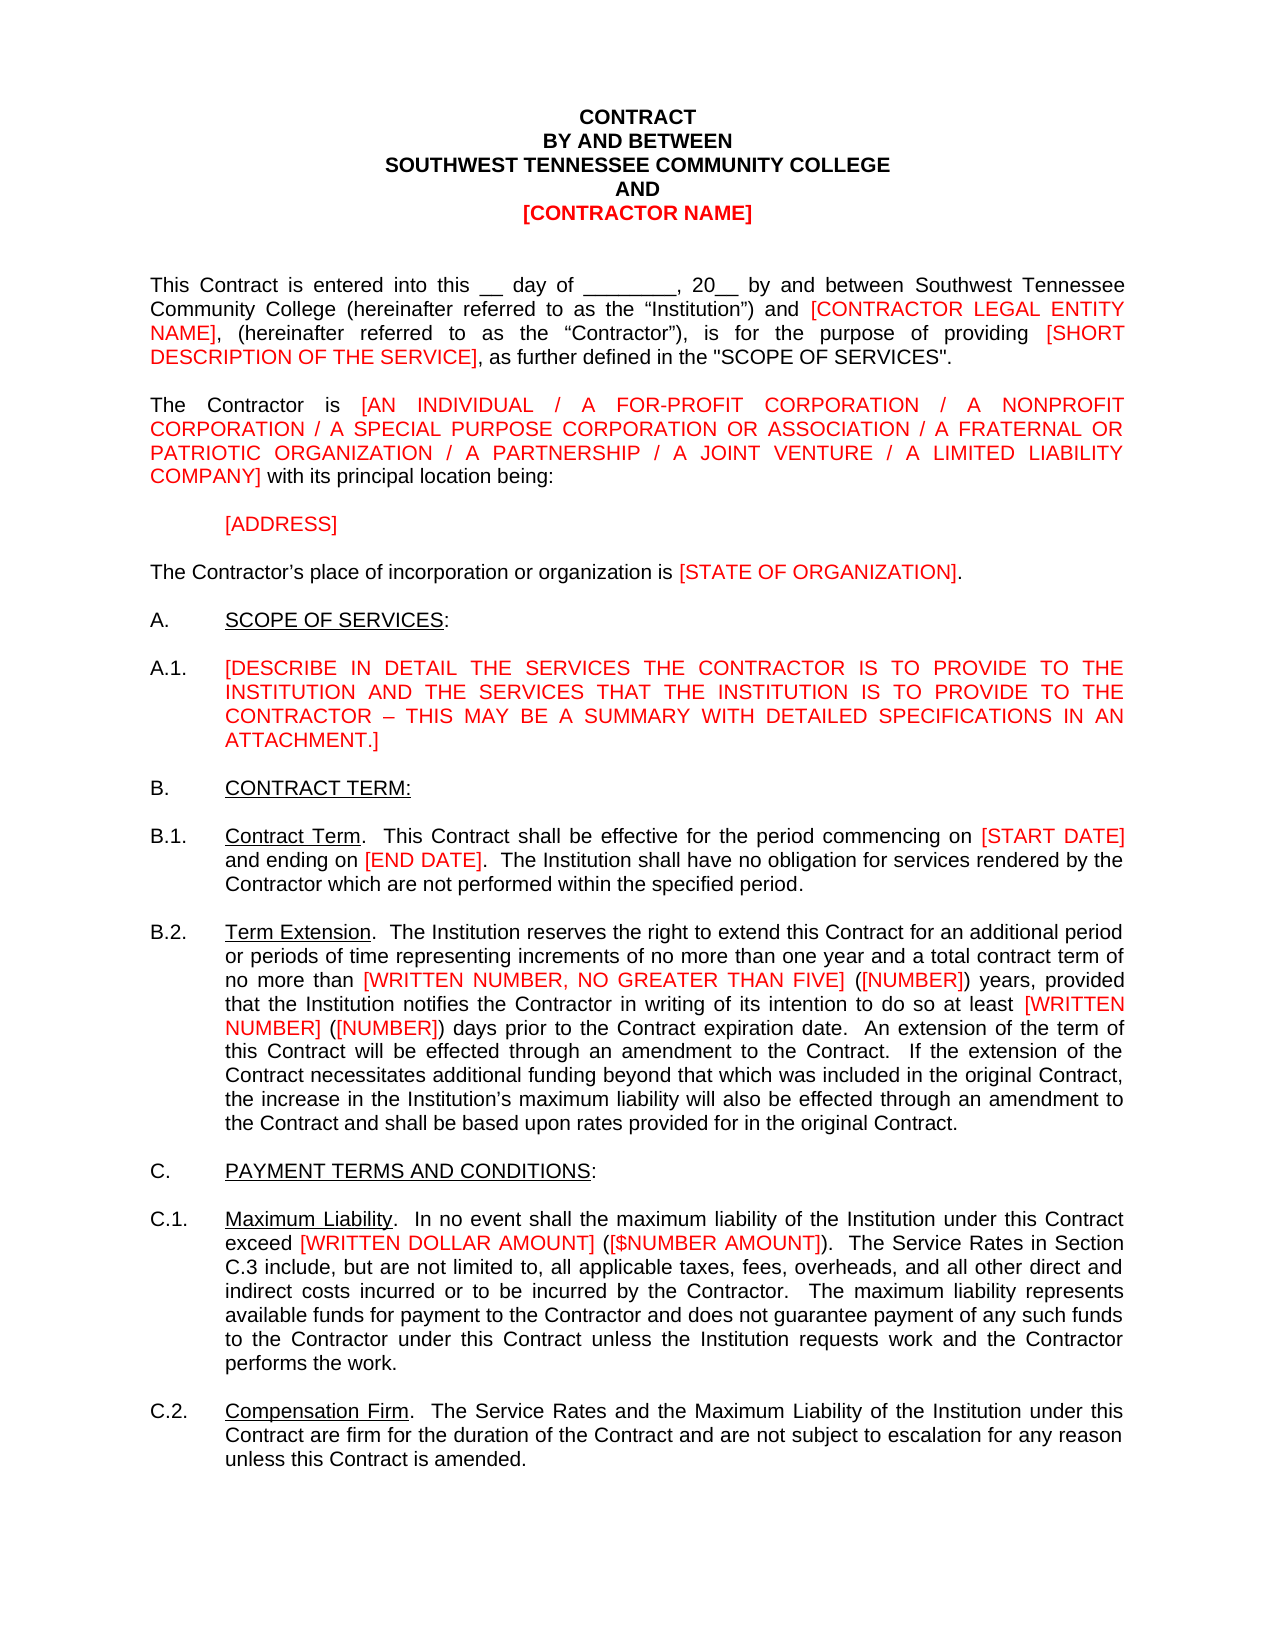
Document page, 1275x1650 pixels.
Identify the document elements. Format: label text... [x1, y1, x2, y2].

text BY AND BETWEEN [150, 129, 1125, 153]
text The Contractor’s place of incorporation or organization is [STATE OF ]. [150, 560, 1125, 584]
text [ADDRESS] [150, 512, 1125, 536]
text The Contractor is [AN INDIVIDUAL / A FOR-PROFIT CORPORATION / A NONPROFIT CORPORATION / A SPECIAL PURPOSE CORPORATION OR ASSOCIATION / A FRATERNAL OR PATRIOTIC ORGANIZATION / A PARTNERSHIP / A JOINT VENTURE / A LIMITED LIABILITY COMPANY] with its principal location being: [150, 392, 1125, 488]
text C.2. Compensation Firm. The Service Rates and the Maximum Liability of the Institution under this Contract are firm for the duration of the Contract and are not subject to escalation for any reason unless this Contract is amended. [150, 1399, 1125, 1471]
text A. SCOPE OF SERVICES: [150, 608, 1125, 632]
text A.1. [DESCRIBE IN DETAIL THE SERVICES THE CONTRACTOR IS TO PROVIDE TO THE INSTITUTION AND THE SERVICES THAT THE INSTITUTION IS TO PROVIDE TO THE CONTRACTOR – THIS MAY BE A SUMMARY WITH DETAILED SPECIFICATIONS IN AN ATTACHMENT.] [150, 656, 1125, 752]
text C.1. Maximum Liability. In no event shall the maximum liability of the Institution under this Contract exceed [WRITTEN DOLLAR AMOUNT] ([$NUMBER AMOUNT]). The Service Rates in Section C.3 include, but are not limited to, all applicable taxes, fees, overheads, and all other direct and indirect costs incurred or to be incurred by the Contractor. The maximum liability represents available funds for payment to the Contractor and does not guarantee payment of any such funds to the Contractor under this Contract unless the Institution requests work and the Contractor performs the work. [150, 1207, 1125, 1375]
text B.1. Contract Term. This Contract shall be effective for the period commencing on [START DATE] and ending on [END DATE]. The Institution shall have no obligation for services rendered by the Contractor which are not performed within the specified period. [150, 824, 1125, 896]
text CONTRACT [150, 105, 1125, 129]
text This Contract is entered into this __ day of ________, 20__ by and between Southwest Tennessee Community College (hereinafter referred to as the “Institution”) and [CONTRACTOR LEGAL ENTITY NAME], (hereinafter referred to as the “Contractor”), is for the purpose of providing [SHORT DESCRIPTION OF THE SERVICE], as further defined in the "SCOPE OF SERVICES". [150, 273, 1125, 368]
text AND [150, 177, 1125, 201]
text SOUTHWEST TENNESSEE COMMUNITY COLLEGE [150, 153, 1125, 177]
text B.2. Term Extension. The Institution reserves the right to extend this Contract for an additional period or periods of time representing increments of no more than one year and a total contract term of no more than [WRITTEN NUMBER, NO GREATER THAN FIVE] ([NUMBER]) years, provided that the Institution notifies the Contractor in writing of its intention to do so at least [WRITTEN NUMBER] ([NUMBER]) days prior to the Contract expiration date. An extension of the term of this Contract will be effected through an amendment to the Contract. If the extension of the Contract necessitates additional funding beyond that which was included in the original Contract, the increase in the Institution’s maximum liability will also be effected through an amendment to the Contract and shall be based upon rates provided for in the original Contract. [150, 919, 1125, 1135]
text C. PAYMENT TERMS AND CONDITIONS: [150, 1159, 1125, 1183]
text B. CONTRACT TERM: [150, 776, 1125, 800]
text [CONTRACTOR NAME] [150, 201, 1125, 225]
